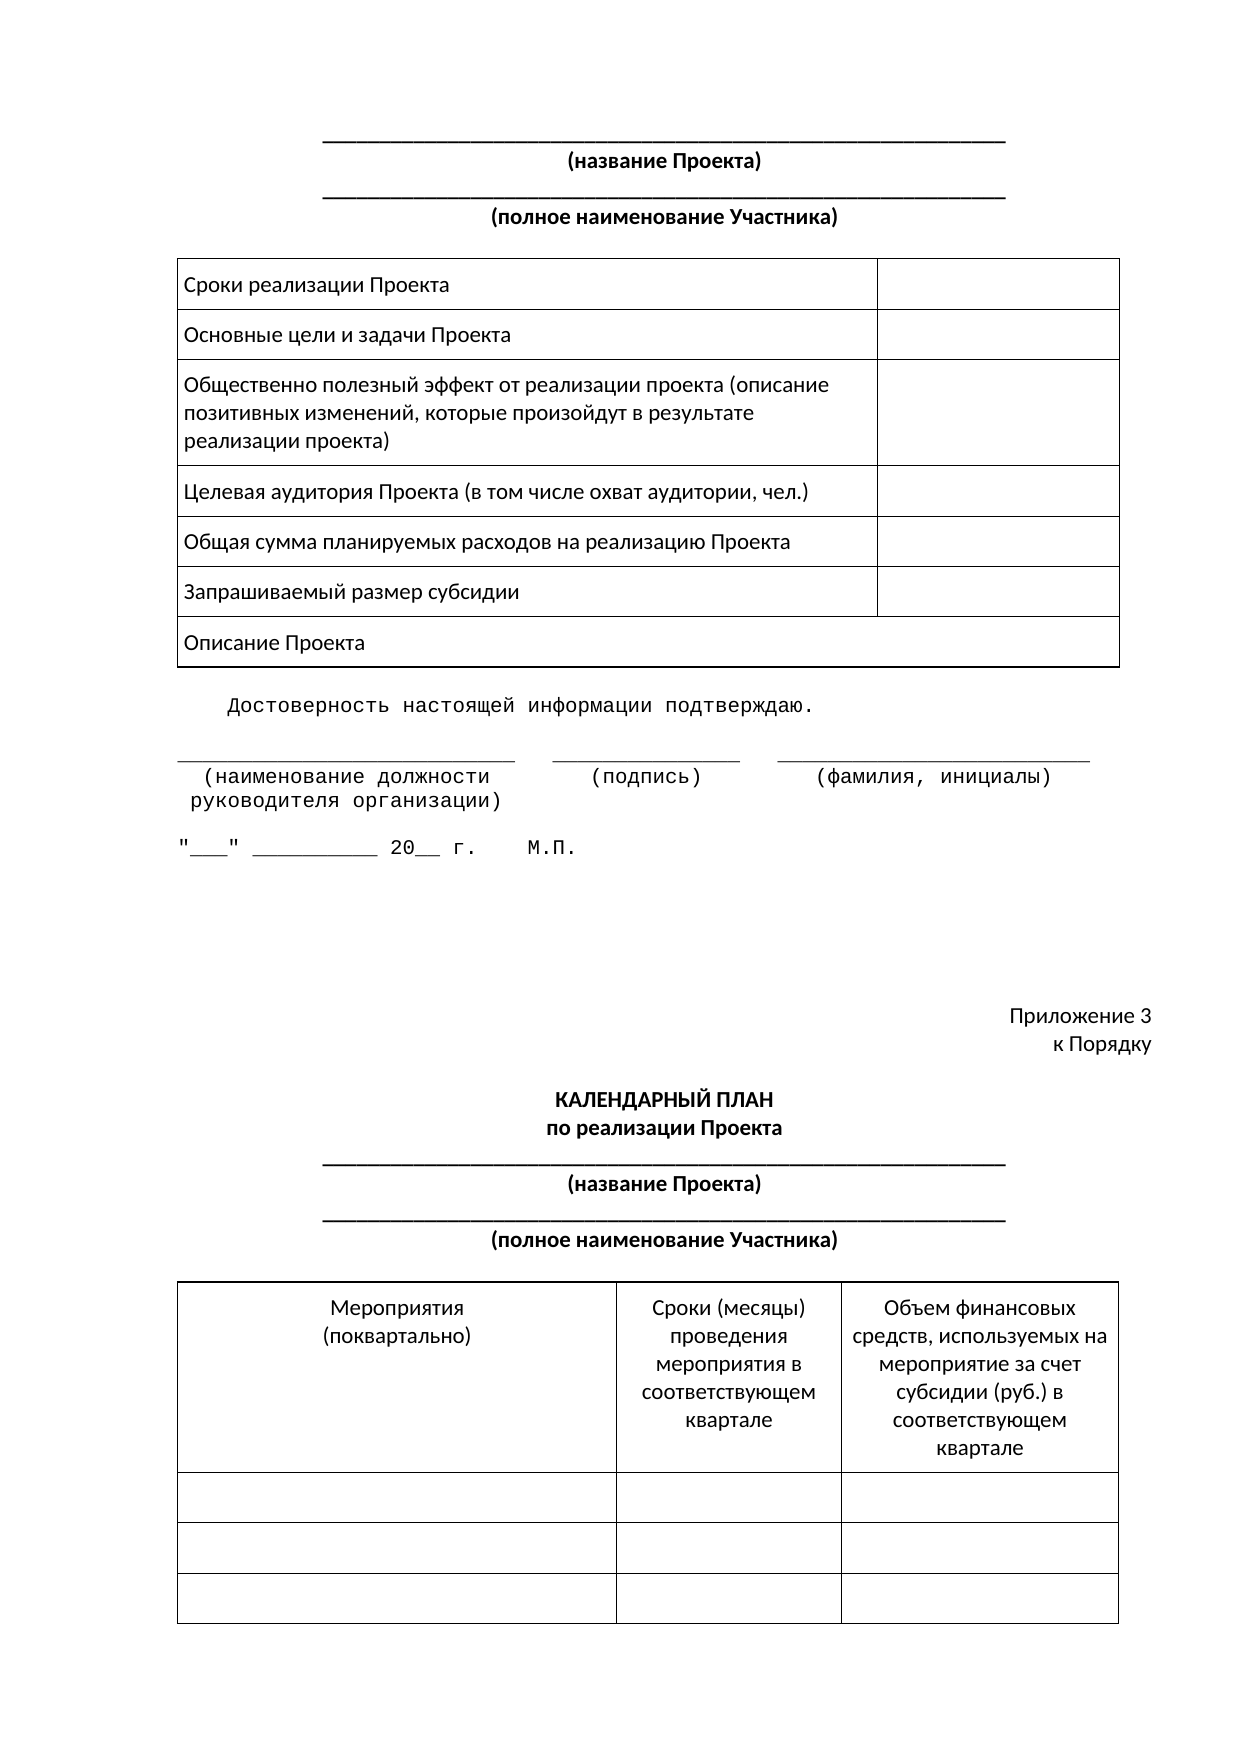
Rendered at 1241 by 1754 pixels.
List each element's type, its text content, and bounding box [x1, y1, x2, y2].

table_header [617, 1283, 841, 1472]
title КАЛЕНДАРНЫЙ ПЛАН [177, 1085, 1152, 1113]
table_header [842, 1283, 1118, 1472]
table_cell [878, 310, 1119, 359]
text "___" __________ 20__ г. М.П. [177, 837, 1152, 861]
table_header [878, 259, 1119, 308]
title ____________________________________________________________ [177, 1197, 1152, 1225]
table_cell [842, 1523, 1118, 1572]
text к Порядку [177, 1029, 1152, 1057]
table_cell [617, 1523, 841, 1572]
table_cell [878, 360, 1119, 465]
title ____________________________________________________________ [177, 1141, 1152, 1169]
text Приложение 3 [177, 1001, 1152, 1029]
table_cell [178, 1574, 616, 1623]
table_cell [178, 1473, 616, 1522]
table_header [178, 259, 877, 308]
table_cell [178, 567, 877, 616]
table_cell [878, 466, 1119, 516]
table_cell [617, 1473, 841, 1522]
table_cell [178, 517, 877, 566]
text руководителя организации) [177, 790, 1152, 814]
title ____________________________________________________________ [177, 174, 1152, 202]
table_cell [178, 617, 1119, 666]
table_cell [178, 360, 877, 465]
text ___________________________ _______________ _________________________ [177, 743, 1152, 766]
title (название Проекта) [177, 1169, 1152, 1197]
title (полное наименование Участника) [177, 1225, 1152, 1253]
title по реализации Проекта [177, 1113, 1152, 1141]
title ____________________________________________________________ [177, 118, 1152, 146]
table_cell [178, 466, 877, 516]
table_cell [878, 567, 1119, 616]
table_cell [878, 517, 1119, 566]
title (полное наименование Участника) [177, 202, 1152, 230]
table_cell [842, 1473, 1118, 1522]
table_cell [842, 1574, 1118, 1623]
text Достоверность настоящей информации подтверждаю. [177, 696, 1152, 719]
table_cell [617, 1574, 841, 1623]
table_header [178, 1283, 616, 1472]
text (наименование должности (подпись) (фамилия, инициалы) [177, 766, 1152, 790]
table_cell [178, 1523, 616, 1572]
title (название Проекта) [177, 146, 1152, 174]
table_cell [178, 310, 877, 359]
